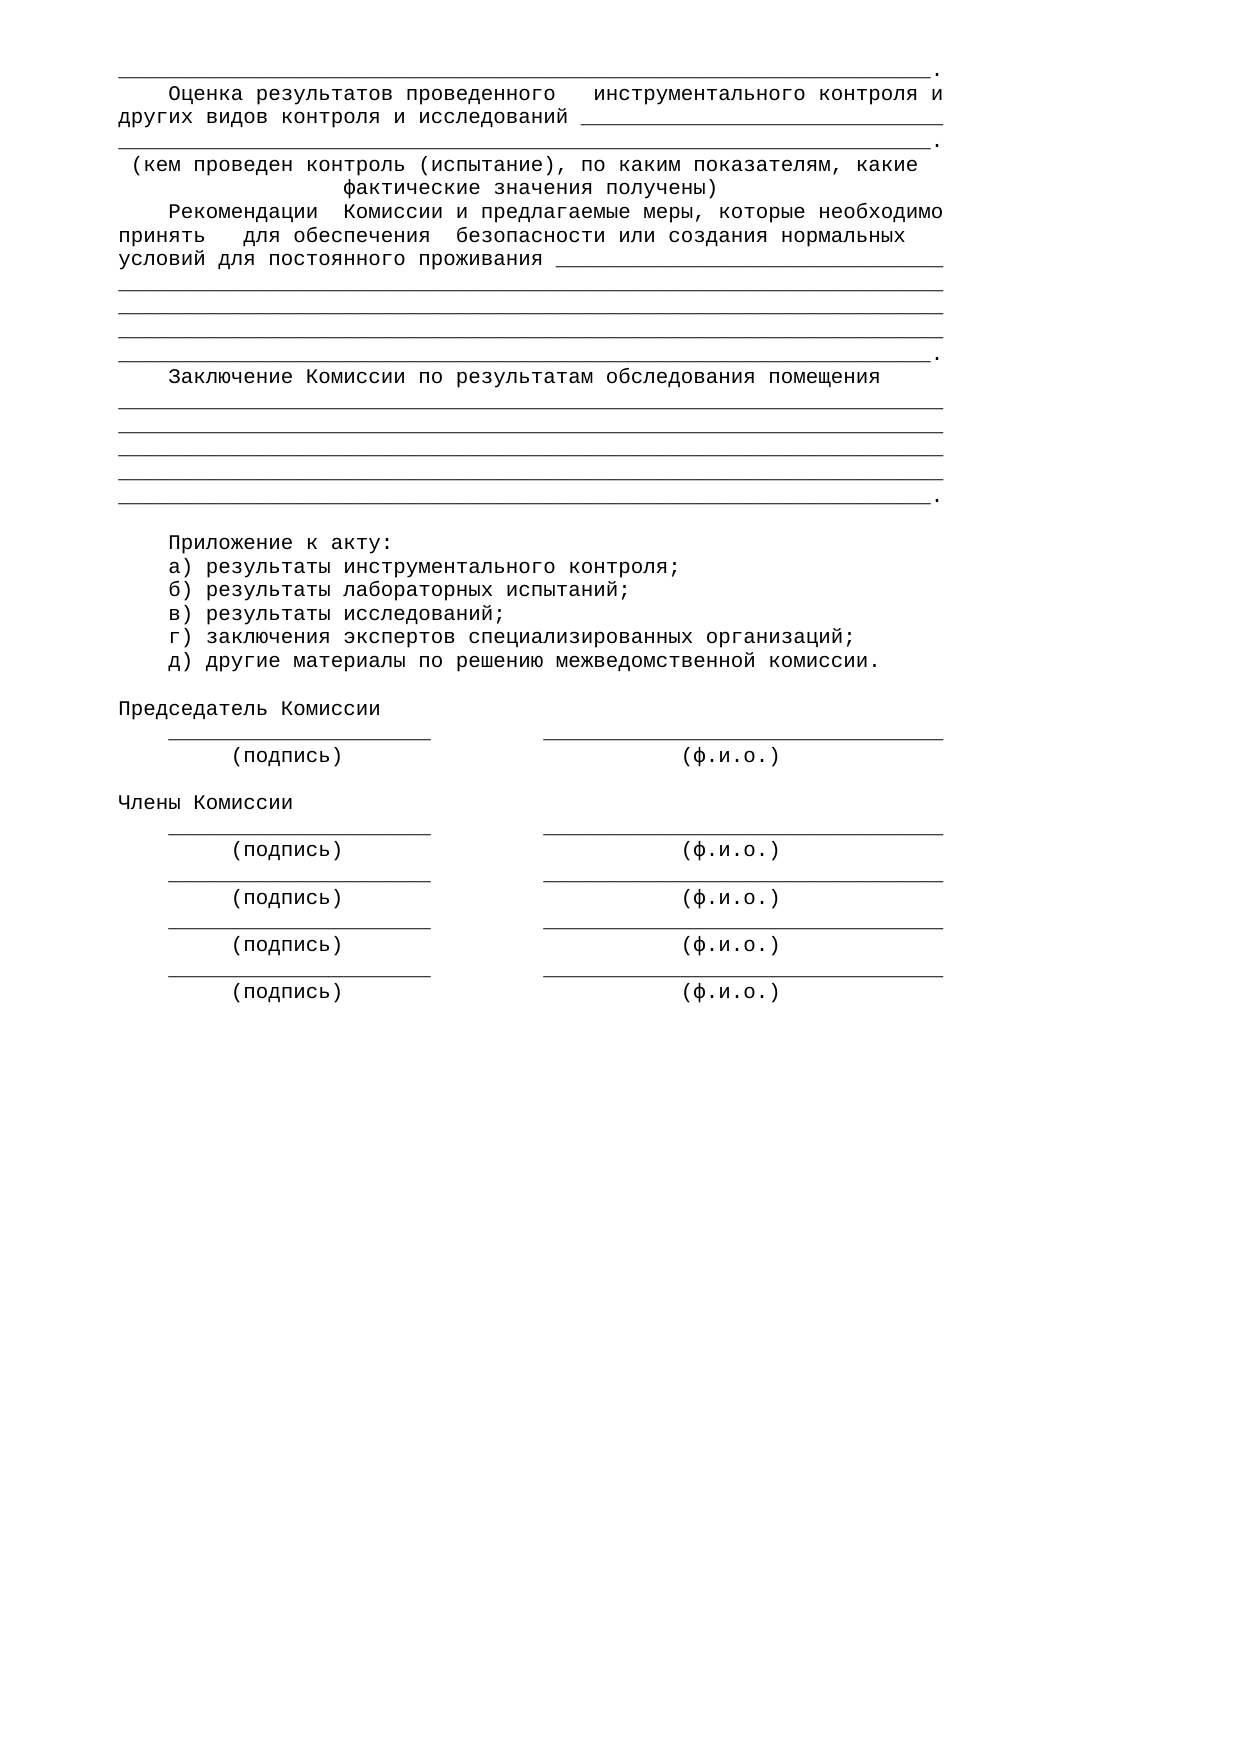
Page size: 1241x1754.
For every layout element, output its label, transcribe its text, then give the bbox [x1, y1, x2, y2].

text (подпись) (ф.и.о.) [118, 745, 1181, 768]
text в) результаты исследований; [118, 603, 1181, 627]
text _____________________ ________________________________ [118, 863, 1181, 887]
text _____________________ ________________________________ [118, 721, 1181, 745]
text _________________________________________________________________. [118, 343, 1181, 366]
text Приложение к акту: [118, 532, 1181, 556]
text Председатель Комиссии [118, 697, 1181, 721]
text (подпись) (ф.и.о.) [118, 887, 1181, 910]
text (подпись) (ф.и.о.) [118, 839, 1181, 863]
text (подпись) (ф.и.о.) [118, 981, 1181, 1005]
text __________________________________________________________________ [118, 461, 1181, 485]
text б) результаты лабораторных испытаний; [118, 579, 1181, 603]
text а) результаты инструментального контроля; [118, 556, 1181, 579]
text Члены Комиссии [118, 792, 1181, 816]
text _____________________ ________________________________ [118, 910, 1181, 934]
text других видов контроля и исследований _____________________________ [118, 106, 1181, 130]
text Оценка результатов проведенного инструментального контроля и [118, 83, 1181, 106]
text __________________________________________________________________ [118, 296, 1181, 319]
text принять для обеспечения безопасности или создания нормальных [118, 224, 1181, 248]
text (кем проведен контроль (испытание), по каким показателям, какие [118, 154, 1181, 177]
text __________________________________________________________________ [118, 272, 1181, 296]
text _________________________________________________________________. [118, 130, 1181, 154]
text д) другие материалы по решению межведомственной комиссии. [118, 650, 1181, 674]
text _____________________ ________________________________ [118, 958, 1181, 981]
text _____________________ ________________________________ [118, 816, 1181, 839]
text __________________________________________________________________ [118, 414, 1181, 437]
text г) заключения экспертов специализированных организаций; [118, 627, 1181, 650]
text __________________________________________________________________ [118, 319, 1181, 343]
text _________________________________________________________________. [118, 485, 1181, 508]
text фактические значения получены) [118, 177, 1181, 201]
text Заключение Комиссии по результатам обследования помещения __________________________________________________________________ [118, 366, 1181, 414]
text (подпись) (ф.и.о.) [118, 934, 1181, 958]
text условий для постоянного проживания _______________________________ [118, 248, 1181, 272]
text __________________________________________________________________ [118, 437, 1181, 461]
text Рекомендации Комиссии и предлагаемые меры, которые необходимо [118, 201, 1181, 224]
text _________________________________________________________________. [118, 59, 1181, 83]
